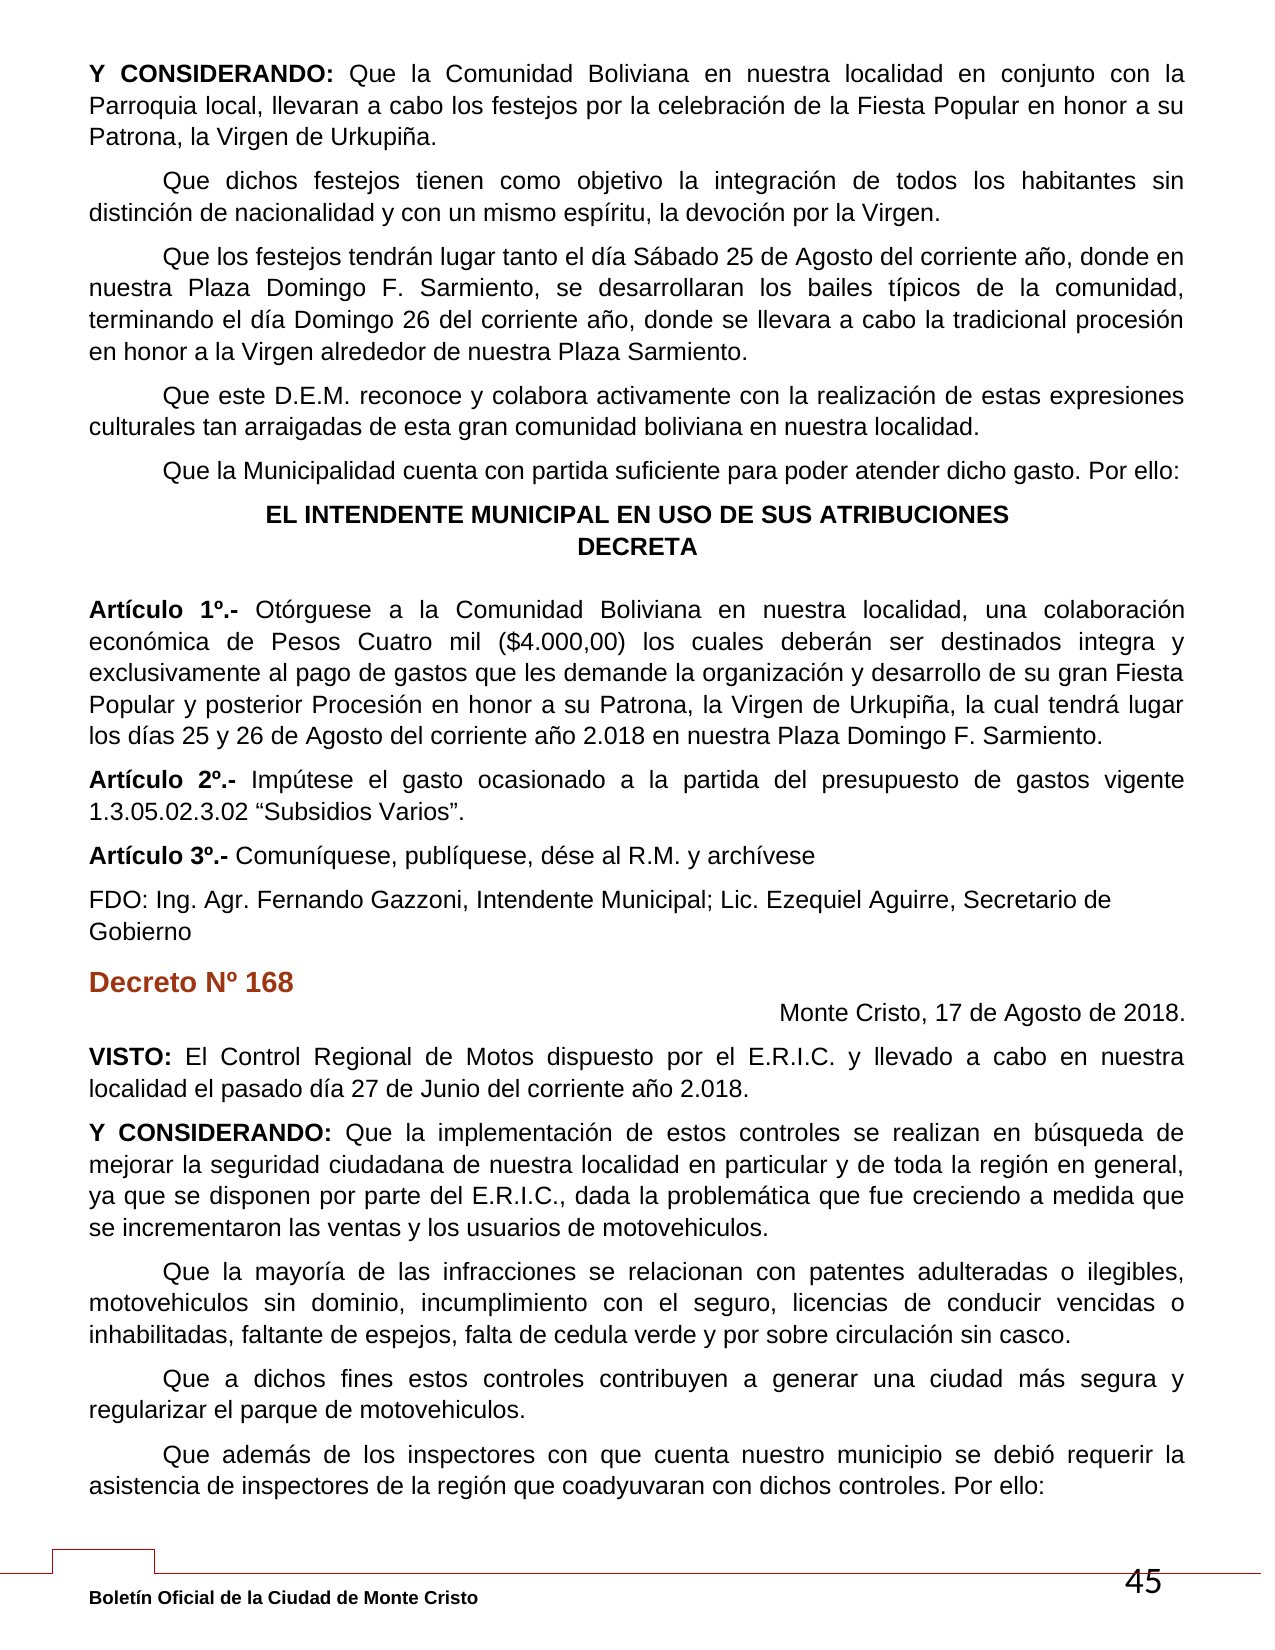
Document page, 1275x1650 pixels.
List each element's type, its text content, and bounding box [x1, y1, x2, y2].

text Que la Municipalidad cuenta con partida suficiente para poder atender dicho gasto. Por ello: [89, 456, 1186, 485]
text VISTO: El Control Regional de Motos dispuesto por el E.R.I.C. y llevado a cabo en nuestra localidad el pasado día 27 de Junio del corriente año 2.018. [89, 1042, 1186, 1103]
text DECRETA [89, 532, 1186, 561]
text Que a dichos fines estos controles contribuyen a generar una ciudad más segura y regularizar el parque de motovehiculos. [89, 1364, 1186, 1424]
text Que este D.E.M. reconoce y colabora activamente con la realización de estas expresiones culturales tan arraigadas de esta gran comunidad boliviana en nuestra localidad. [89, 381, 1186, 441]
text Y CONSIDERANDO: Que la implementación de estos controles se realizan en búsqueda de mejorar la seguridad ciudadana de nuestra localidad en particular y de toda la región en general, ya que se disponen por parte del E.R.I.C., dada la problemática que fue creciendo a medida que se incrementaron las ventas y los usuarios de motovehiculos. [89, 1118, 1186, 1241]
text FDO: Ing. Agr. Fernando Gazzoni, Intendente Municipal; Lic. Ezequiel Aguirre, Secretario de Gobierno [89, 885, 1186, 945]
text Artículo 2º.- Impútese el gasto ocasionado a la partida del presupuesto de gastos vigente 1.3.05.02.3.02 “Subsidios Varios”. [89, 765, 1186, 826]
text Y CONSIDERANDO: Que la Comunidad Boliviana en nuestra localidad en conjunto con la Parroquia local, llevaran a cabo los festejos por la celebración de la Fiesta Popular en honor a su Patrona, la Virgen de Urkupiña. [89, 59, 1186, 151]
text Que la mayoría de las infracciones se relacionan con patentes adulteradas o ilegibles, motovehiculos sin dominio, incumplimiento con el seguro, licencias de conducir vencidas o inhabilitadas, faltante de espejos, falta de cedula verde y por sobre circulación sin casco. [89, 1257, 1186, 1349]
text Que además de los inspectores con que cuenta nuestro municipio se debió requerir la asistencia de inspectores de la región que coadyuvaran con dichos controles. Por ello: [89, 1439, 1186, 1500]
text Monte Cristo, 17 de Agosto de 2018. [89, 998, 1186, 1027]
text Que dichos festejos tienen como objetivo la integración de todos los habitantes sin distinción de nacionalidad y con un mismo espíritu, la devoción por la Virgen. [89, 166, 1186, 227]
text EL INTENDENTE MUNICIPAL EN USO DE SUS ATRIBUCIONES [89, 500, 1186, 529]
text Que los festejos tendrán lugar tanto el día Sábado 25 de Agosto del corriente año, donde en nuestra Plaza Domingo F. Sarmiento, se desarrollaran los bailes típicos de la comunidad, terminando el día Domingo 26 del corriente año, donde se llevara a cabo la tradicional procesión en honor a la Virgen alrededor de nuestra Plaza Sarmiento. [89, 242, 1186, 365]
text Artículo 1º.- Otórguese a la Comunidad Boliviana en nuestra localidad, una colaboración económica de Pesos Cuatro mil ($4.000,00) los cuales deberán ser destinados integra y exclusivamente al pago de gastos que les demande la organización y desarrollo de su gran Fiesta Popular y posterior Procesión en honor a su Patrona, la Virgen de Urkupiña, la cual tendrá lugar los días 25 y 26 de Agosto del corriente año 2.018 en nuestra Plaza Domingo F. Sarmiento. [89, 595, 1186, 750]
text Artículo 3º.- Comuníquese, publíquese, dése al R.M. y archívese [89, 841, 1186, 870]
subtitle Decreto Nº 168 [89, 965, 1186, 998]
